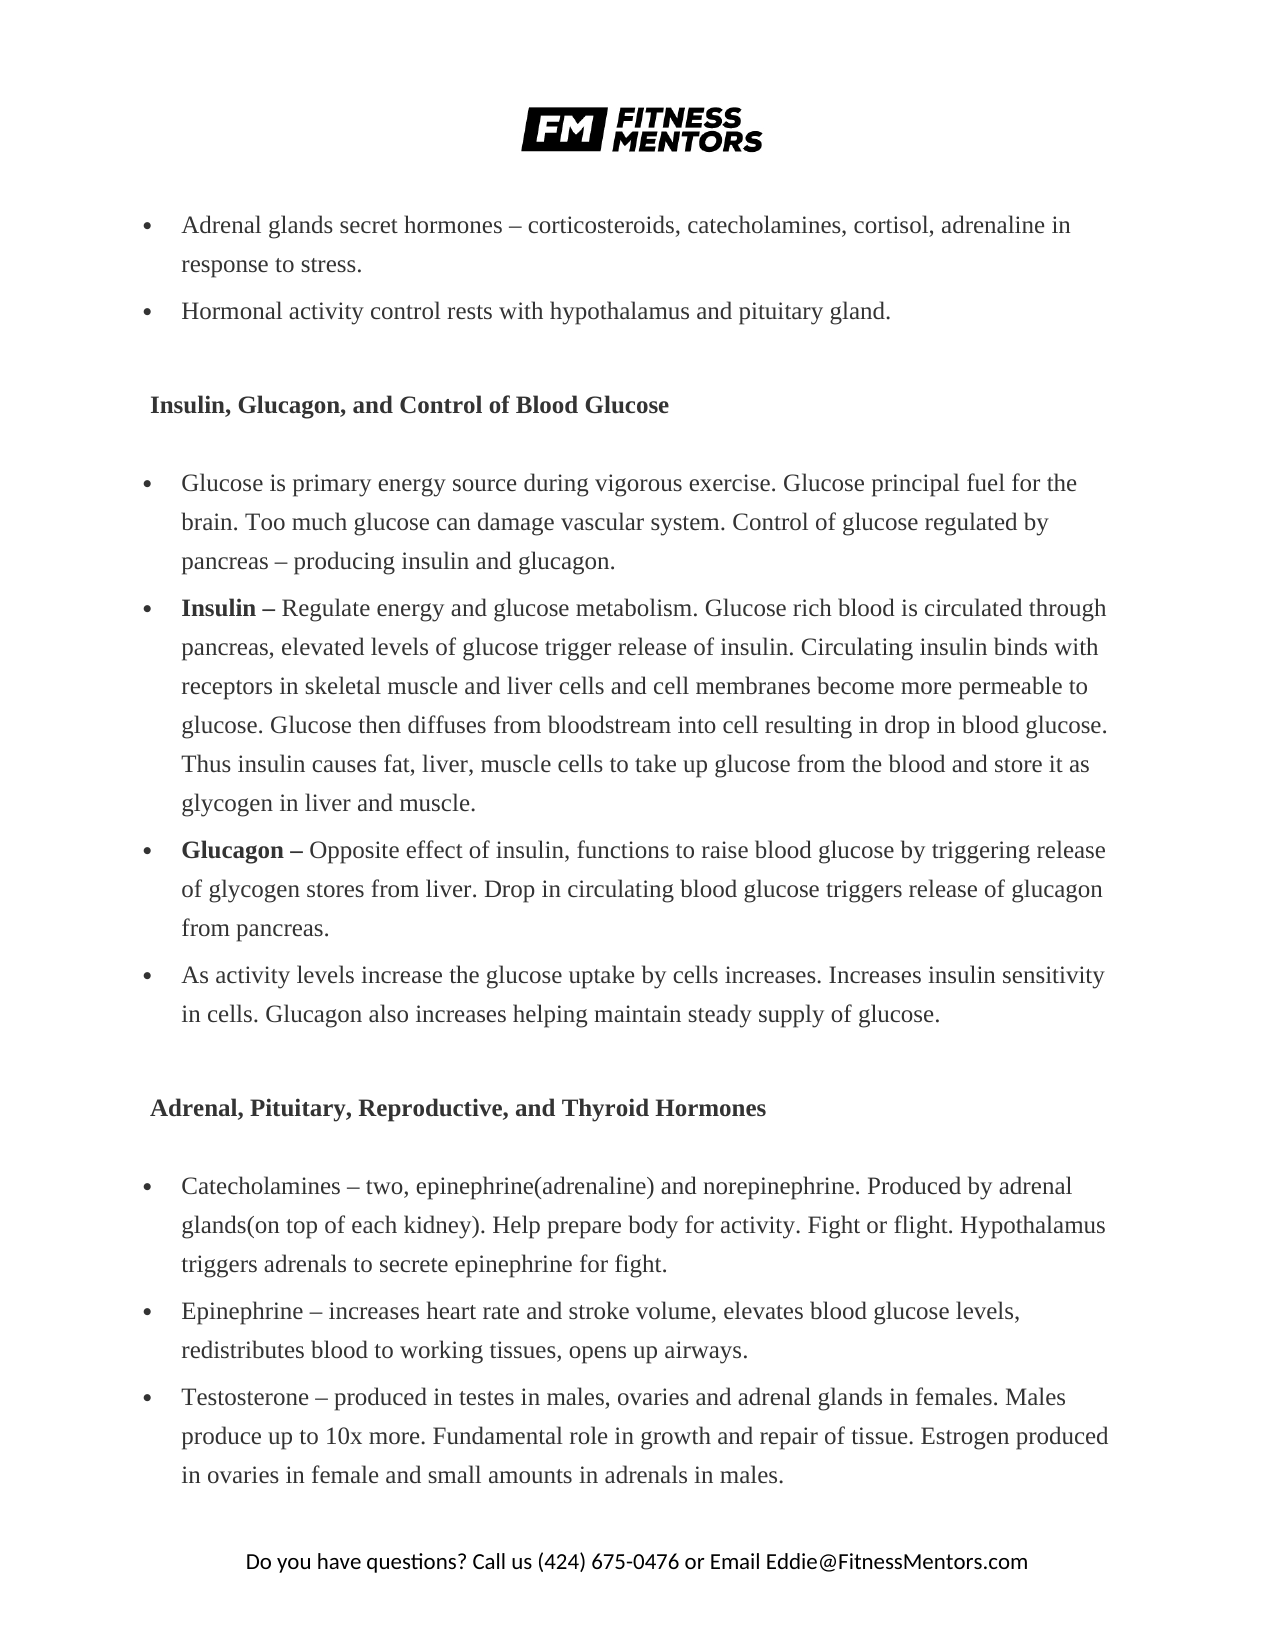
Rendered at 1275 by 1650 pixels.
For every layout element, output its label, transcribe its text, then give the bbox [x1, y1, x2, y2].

list Insulin – Regulate energy and glucose metabolism. Glucose rich blood is circulated through pancreas, elevated levels of glucose trigger release of insulin. Circulating insulin binds with receptors in skeletal muscle and liver cells and cell membranes become more permeable to glucose. Glucose then diffuses from bloodstream into cell resulting in drop in blood glucose. Thus insulin causes fat, liver, muscle cells to take up glucose from the blood and store it as glycogen in liver and muscle. [144, 582, 1125, 817]
list Testosterone – produced in testes in males, ovaries and adrenal glands in females. Males produce up to 10x more. Fundamental role in growth and repair of tissue. Estrogen produced in ovaries in female and small amounts in adrenals in males. [144, 1372, 1125, 1489]
picture [487, 75, 788, 184]
list Epinephrine – increases heart rate and stroke volume, elevates blood glucose levels, redistributes blood to working tissues, opens up airways. [144, 1286, 1125, 1364]
list Glucagon – Opposite effect of insulin, functions to raise blood glucose by triggering release of glycogen stores from liver. Drop in circulating blood glucose triggers release of glucagon from pancreas. [144, 825, 1125, 942]
text Adrenal, Pituitary, Reproductive, and Thyroid Hormones [150, 1082, 1125, 1122]
list As activity levels increase the glucose uptake by cells increases. Increases insulin sensitivity in cells. Glucagon also increases helping maintain steady supply of glucose. [144, 950, 1125, 1028]
text Insulin, Glucagon, and Control of Blood Glucose [150, 379, 1125, 418]
list Hormonal activity control rests with hypothalamus and pituitary gland. [144, 286, 1125, 325]
list Adrenal glands secret hormones – corticosteroids, catecholamines, cortisol, adrenaline in response to stress. [144, 200, 1125, 278]
list Glucose is primary energy source during vigorous exercise. Glucose principal fuel for the brain. Too much glucose can damage vascular system. Control of glucose regulated by pancreas – producing insulin and glucagon. [144, 457, 1125, 575]
list Catecholamines – two, epinephrine(adrenaline) and norepinephrine. Produced by adrenal glands(on top of each kidney). Help prepare body for activity. Fight or flight. Hypothalamus triggers adrenals to secrete epinephrine for fight. [144, 1161, 1125, 1278]
